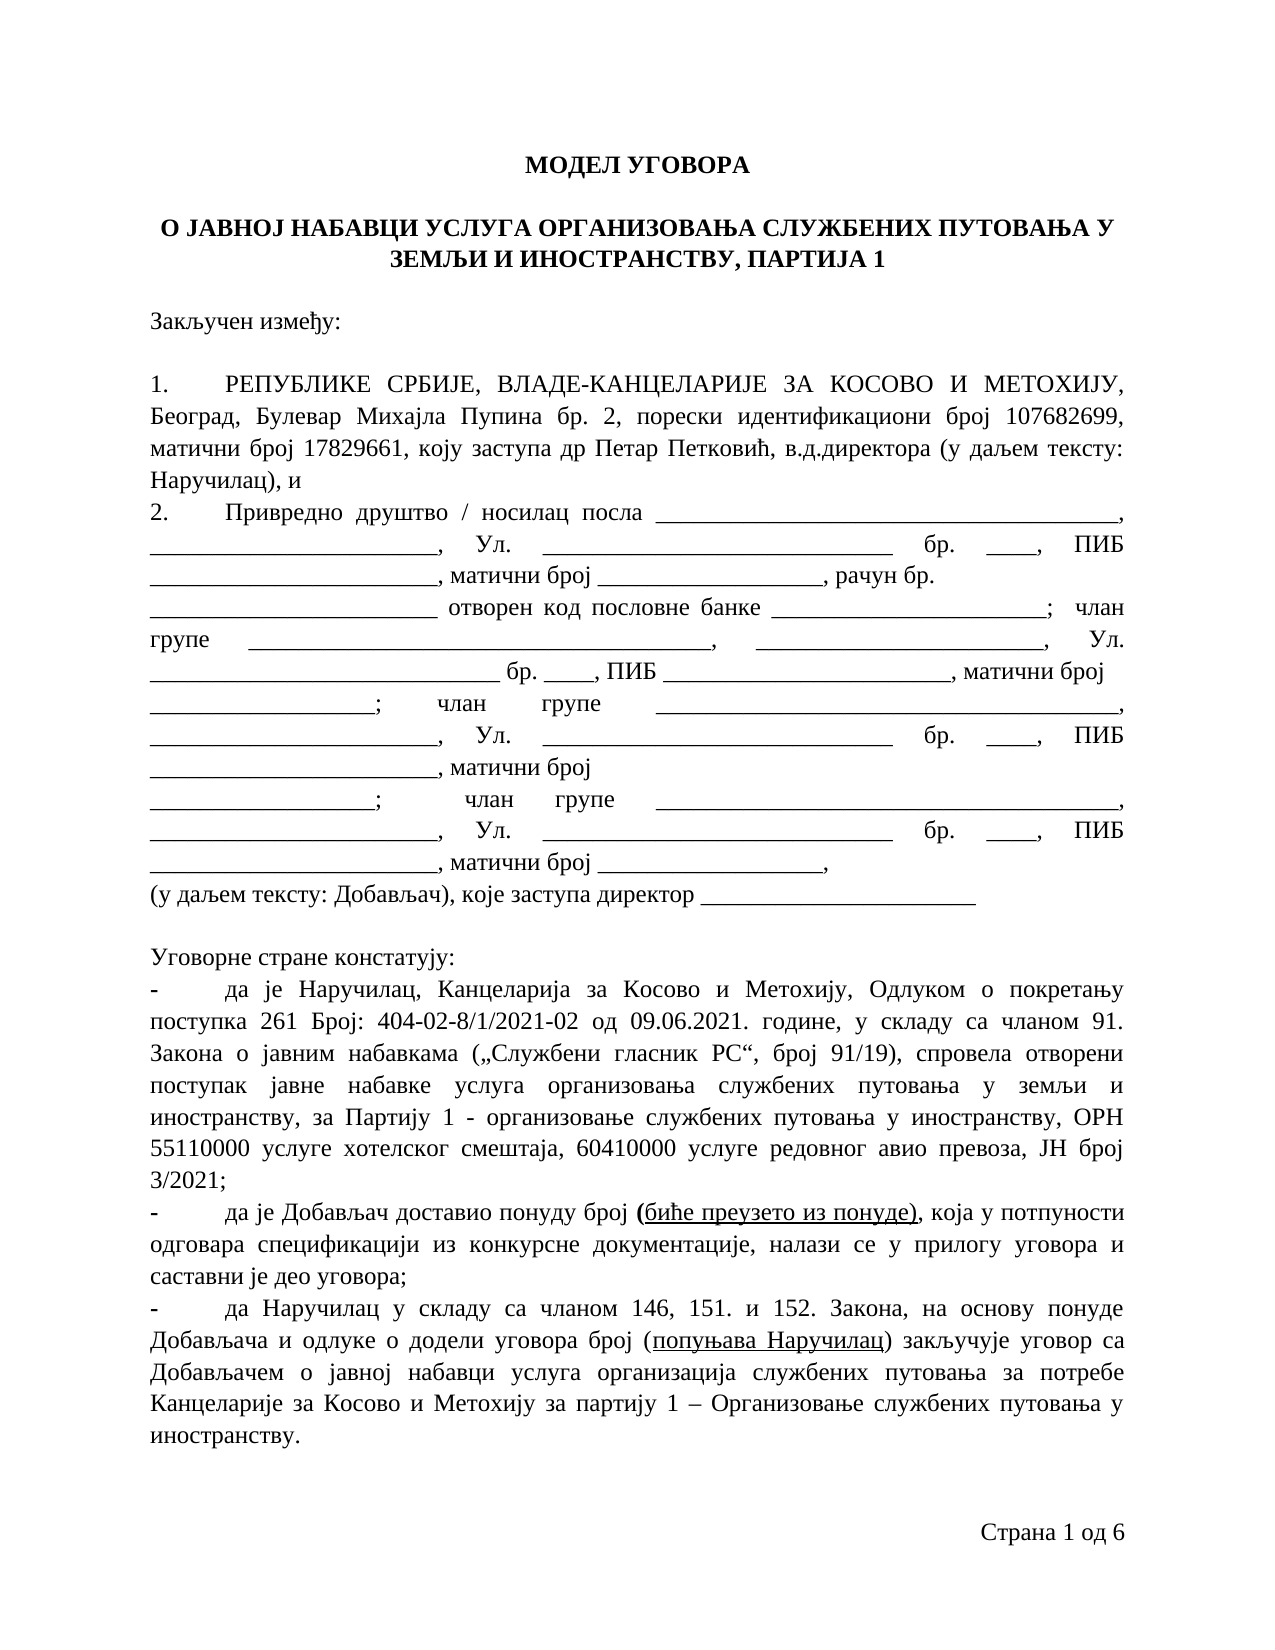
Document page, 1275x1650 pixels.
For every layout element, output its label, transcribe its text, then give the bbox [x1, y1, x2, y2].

text Закључен између: [150, 306, 1125, 335]
list РЕПУБЛИКЕ СРБИЈЕ, ВЛАДЕ-КАНЦЕЛАРИЈЕ ЗА КОСОВО И МЕТОХИЈУ, Београд, Булевар Михајла Пупина бр. 2, порески идентификациони број 107682699, матични број 17829661, коју заступа др Петар Петковић, в.д.директора (у даљем тексту: Наручилац), и [150, 369, 1125, 494]
text _______________________ отворен код пословне банке ______________________; члан групе _____________________________________, _______________________, Ул. ____________________________ бр. ____, ПИБ _______________________, матични број [150, 592, 1125, 685]
text __________________; члан групе _____________________________________, _______________________, Ул. ____________________________ бр. ____, ПИБ _______________________, матични број __________________, [150, 784, 1125, 876]
list Привредно друштво / носилац посла _____________________________________, _______________________, Ул. ____________________________ бр. ____, ПИБ _______________________, матични број __________________, рачун бр. [150, 497, 1125, 589]
text ЗЕМЉИ И ИНОСТРАНСТВУ, ПАРТИЈА 1 [150, 244, 1125, 273]
text О ЈАВНОЈ НАБАВЦИ УСЛУГА ОРГАНИЗОВАЊА СЛУЖБЕНИХ ПУТОВАЊА У [150, 213, 1125, 242]
text __________________; члан групе _____________________________________, _______________________, Ул. ____________________________ бр. ____, ПИБ _______________________, матични број [150, 688, 1125, 781]
list да је Добављач доставио понуду број (биће преузето из понуде), која у потпуности одговара спецификацији из конкурсне документације, налази се у прилогу уговора и саставни је део уговора; [150, 1197, 1125, 1290]
list да је Наручилац, Канцеларија за Косово и Метохију, Одлуком о покретању поступка 261 Број: 404-02-8/1/2021-02 од 09.06.2021. године, у складу са чланом 91. Закона о јавним набавкама („Службени гласник РС“, број 91/19), спровела отворени поступак јавне набавке услуга организовања службених путовања у земљи и иностранству, за Партију 1 - организовање службених путовања у иностранству, ОРН 55110000 услуге хотелског смештаја, 60410000 услуге редовног авио превоза, ЈН број 3/2021; [150, 974, 1125, 1194]
text (у даљем тексту: Добављач), које заступа директор ______________________ [150, 879, 1125, 908]
list да Наручилац у складу са чланом 146, 151. и 152. Закона, на основу понуде Добављача и одлуке о додели уговора број (попуњава Наручилац) закључује уговор са Добављачем о јавној набавци услуга организација службених путовања за потребе Канцеларије за Косово и Метохију за партију 1 – Oрганизовање службених путовања у иностранству. [150, 1293, 1125, 1449]
subtitle МОДЕЛ УГОВОРА [150, 150, 1125, 179]
text Уговорне стране констатују: [150, 942, 1125, 971]
